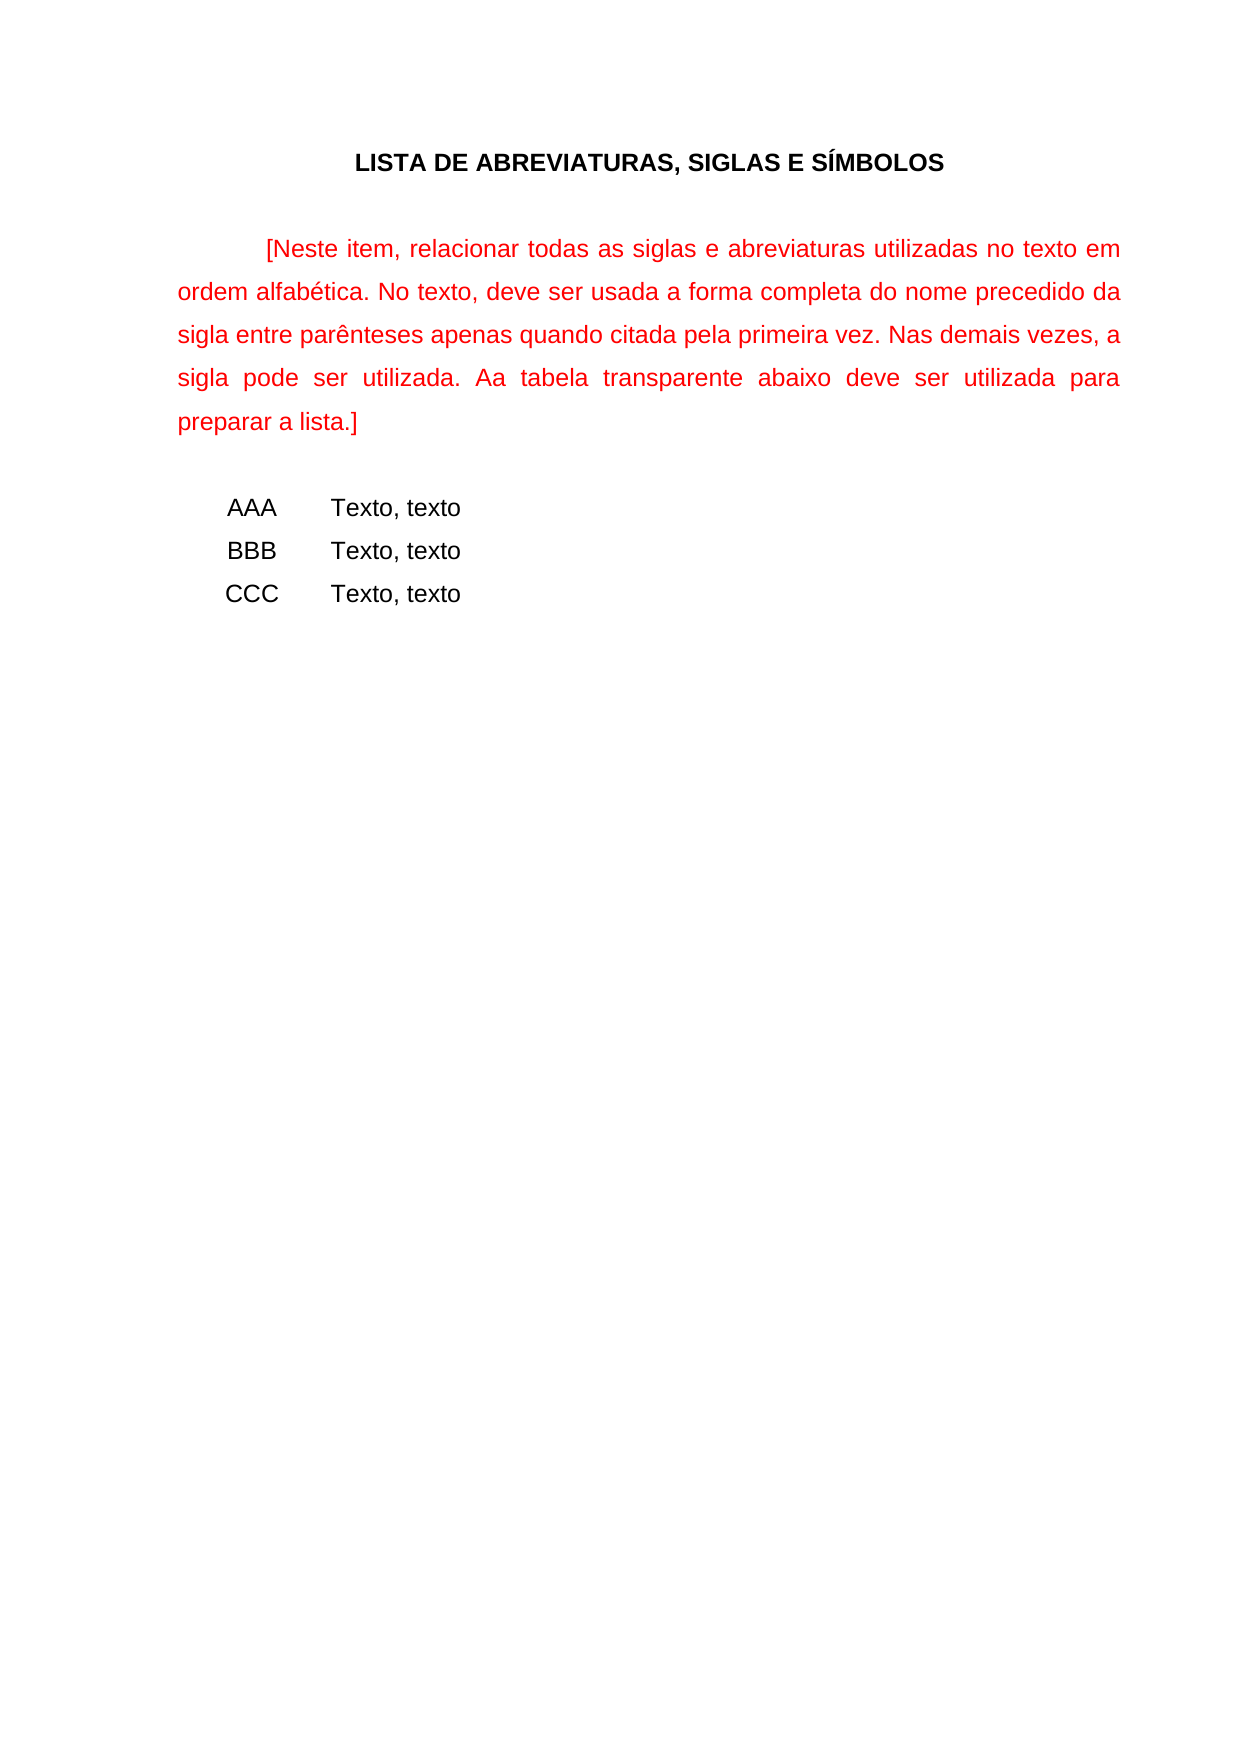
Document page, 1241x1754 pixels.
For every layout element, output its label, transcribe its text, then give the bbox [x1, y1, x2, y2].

table_header Texto, texto [319, 493, 1115, 536]
text LISTA DE ABREVIATURAS, SIGLAS E SÍMBOLOS [177, 148, 1122, 176]
table_cell BBB [185, 536, 319, 579]
table_cell Texto, texto [319, 579, 1115, 622]
table_header AAA [185, 493, 319, 536]
text [Neste item, relacionar todas as siglas e abreviaturas utilizadas no texto em ordem alfabética. No texto, deve ser usada a forma completa do nome precedido da sigla entre parênteses apenas quando citada pela primeira vez. Nas demais vezes, a sigla pode ser utilizada. Aa tabela transparente abaixo deve ser utilizada para preparar a lista.] [177, 234, 1122, 435]
table_cell CCC [185, 579, 319, 622]
table_cell Texto, texto [319, 536, 1115, 579]
